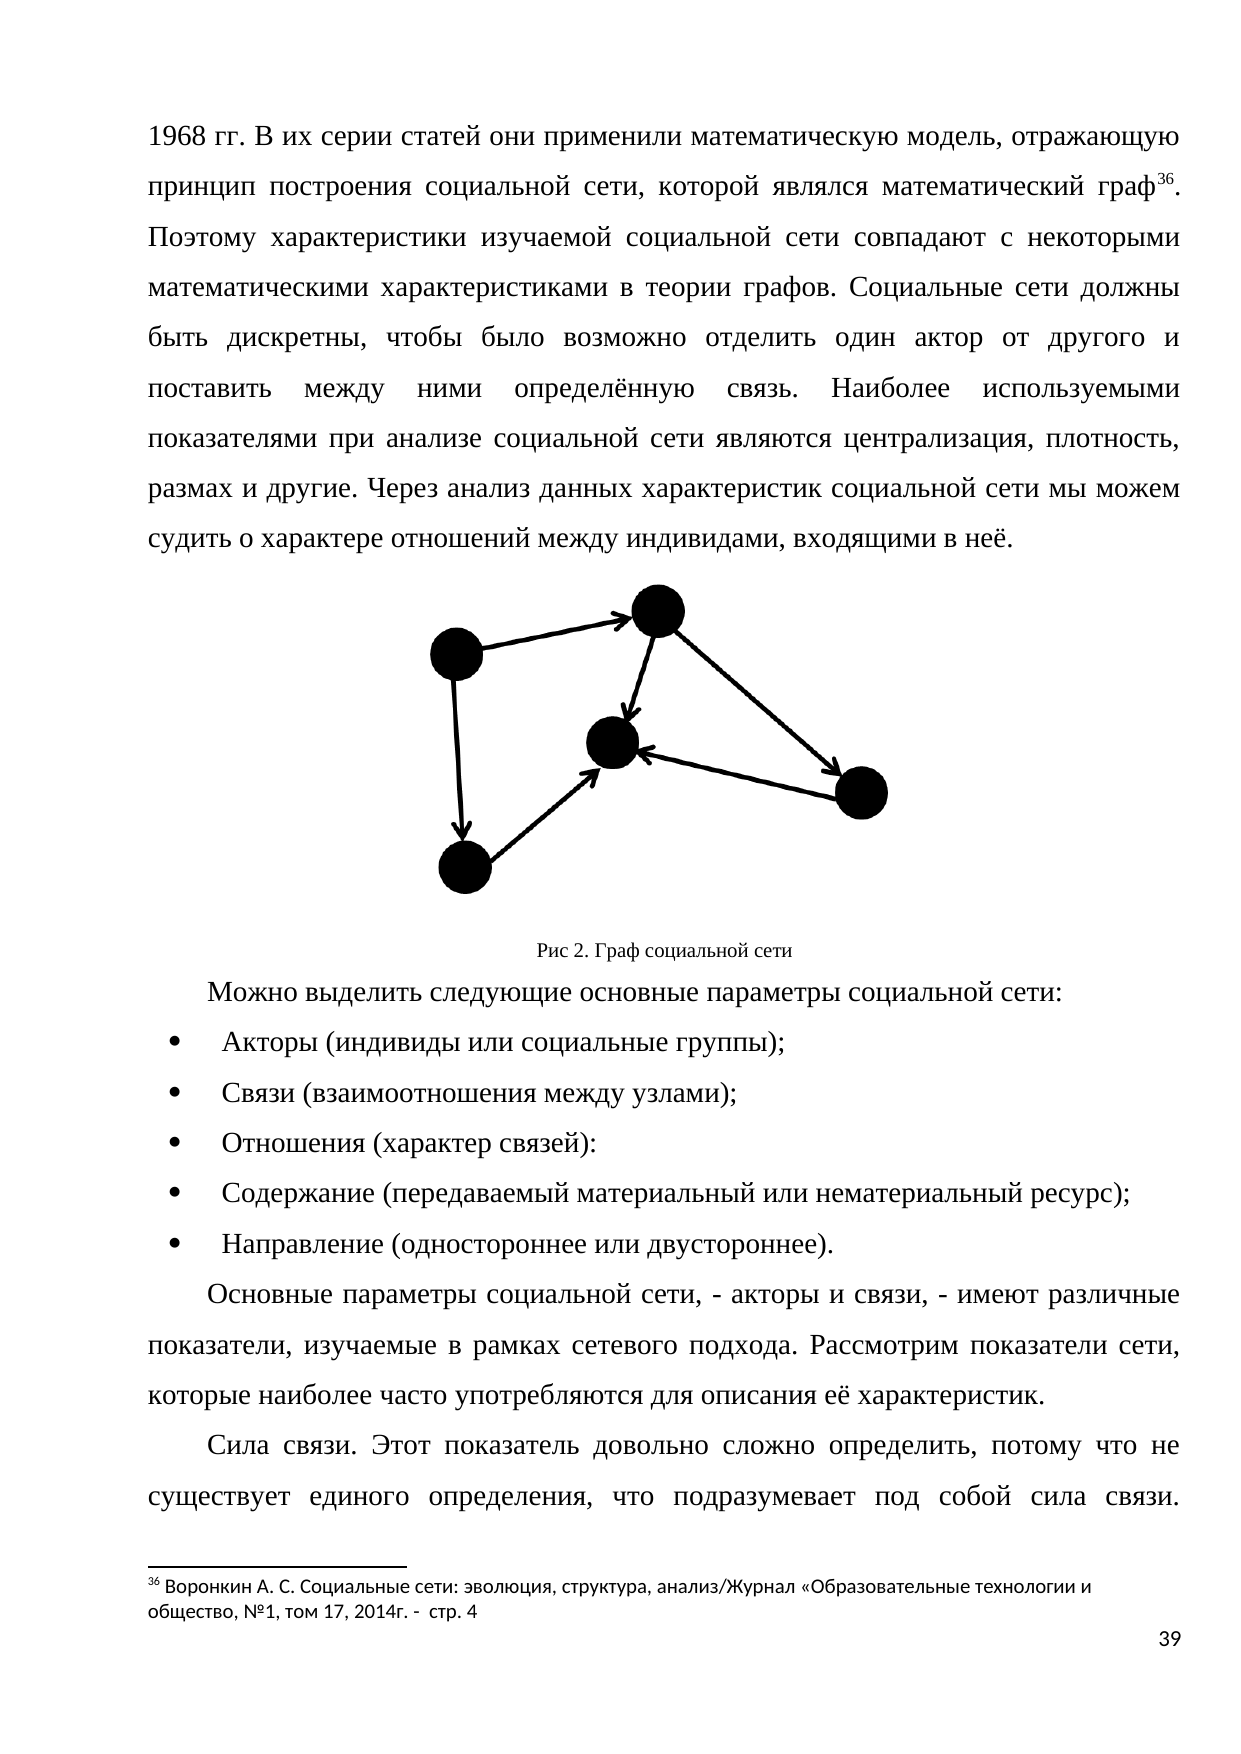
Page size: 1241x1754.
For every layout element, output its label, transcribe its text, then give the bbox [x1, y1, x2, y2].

text Рис 2. Граф социальной сети [148, 938, 1181, 962]
text Можно выделить следующие основные параметры социальной сети: [148, 974, 1181, 1008]
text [148, 118, 1181, 554]
picture [402, 571, 927, 924]
list Акторы (индивиды или социальные группы); [111, 1024, 1181, 1058]
list Направление (одностороннее или двустороннее). [111, 1226, 1181, 1260]
list Содержание (передаваемый материальный или нематериальный ресурс); [111, 1176, 1181, 1209]
list Отношения (характер связей): [111, 1125, 1181, 1159]
text Основные параметры социальной сети, - акторы и связи, - имеют различные показатели, изучаемые в рамках сетевого подхода. Рассмотрим показатели сети, которые наиболее часто употребляются для описания её характеристик. [148, 1276, 1181, 1411]
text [148, 1427, 1181, 1511]
list Связи (взаимоотношения между узлами); [111, 1075, 1181, 1108]
